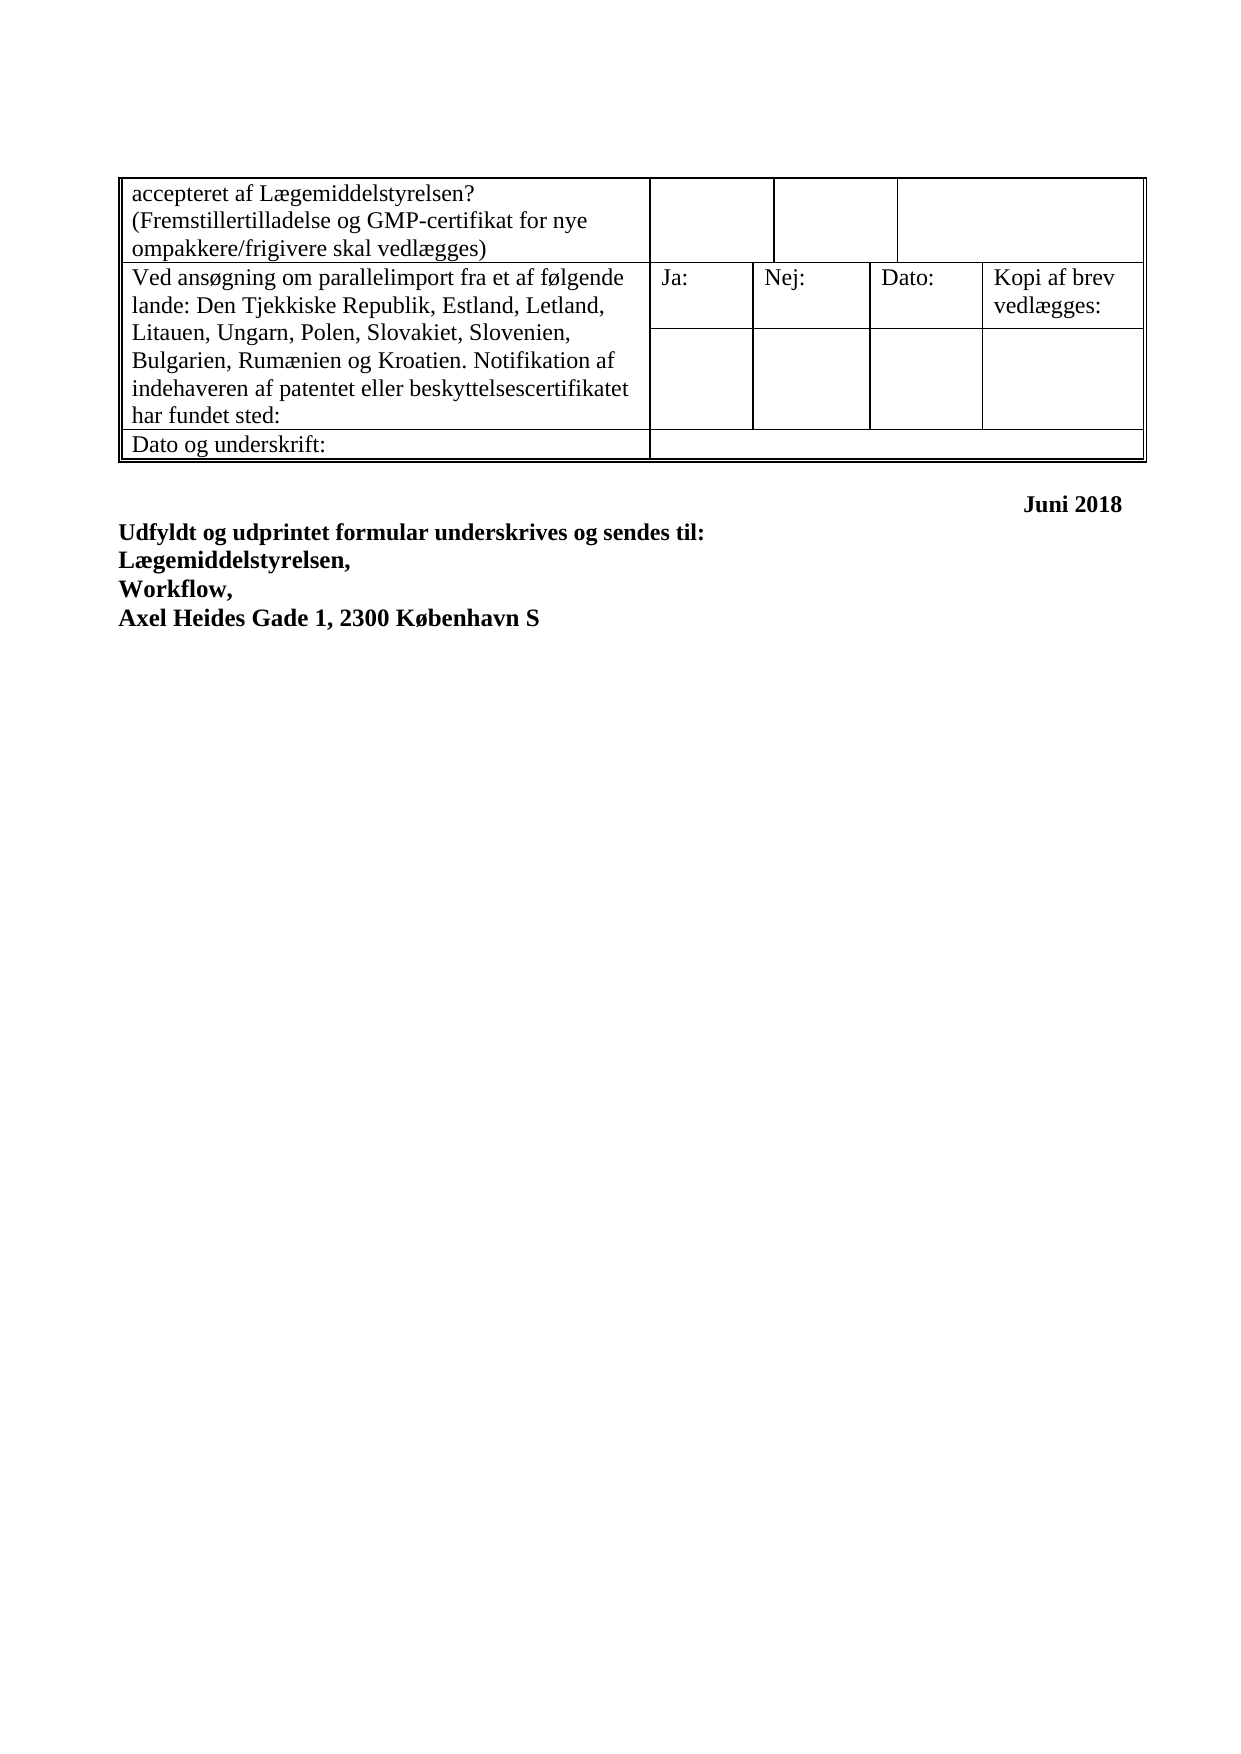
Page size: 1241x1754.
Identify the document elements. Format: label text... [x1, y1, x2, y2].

table_cell [871, 329, 982, 429]
text Lægemiddelstyrelsen, Workflow, Axel Heides Gade 1, 2300 København S [118, 545, 1122, 632]
table_cell [651, 430, 1143, 458]
table_cell Ja: [651, 263, 752, 328]
table_cell Ved ansøgning om parallelimport fra et af følgende lande: Den Tjekkiske Republik, Estland, Letland, Litauen, Ungarn, Polen, Slovakiet, Slovenien, Bulgarien, Rumænien og Kroatien. Notifikation af indehaveren af patentet eller beskyttelsescertifikatet har fundet sted: [123, 263, 649, 429]
table_cell [775, 179, 897, 262]
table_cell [123, 179, 649, 262]
table_cell Nej: [754, 263, 869, 328]
table_cell [754, 329, 869, 429]
table_cell Kopi af brev vedlægges: [983, 263, 1143, 328]
table_cell [651, 329, 752, 429]
table_cell Dato og underskrift: [123, 430, 649, 458]
text Juni 2018 [118, 490, 1122, 518]
table_cell [898, 179, 1143, 262]
table_cell [651, 179, 773, 262]
table_cell [983, 329, 1143, 429]
table_cell Dato: [871, 263, 982, 328]
text Udfyldt og udprintet formular underskrives og sendes til: [118, 518, 1122, 545]
